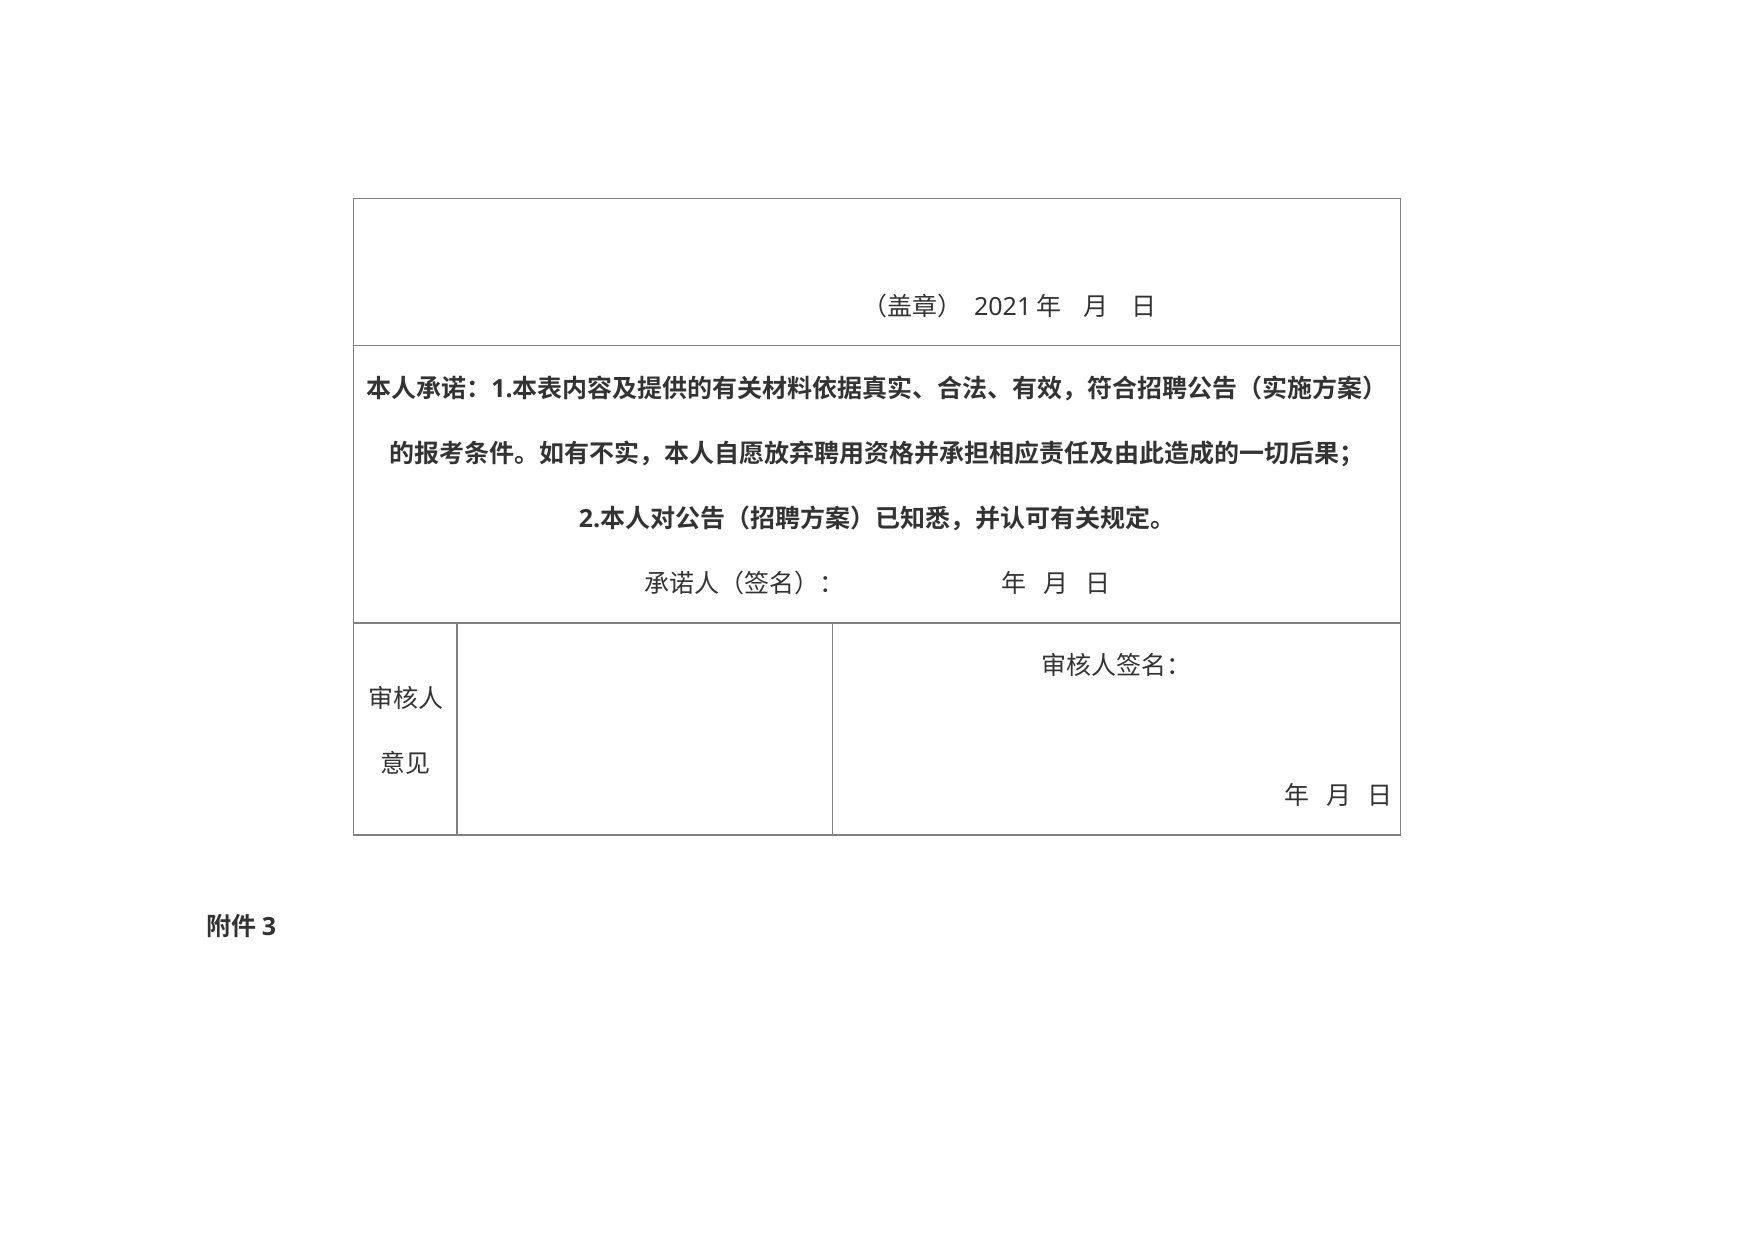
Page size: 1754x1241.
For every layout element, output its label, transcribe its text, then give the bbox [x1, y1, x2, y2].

table_cell 审核人 意见 [354, 624, 456, 834]
table_cell 审核人签名： 年 月 日 [833, 624, 1400, 834]
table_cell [354, 199, 1400, 345]
table_cell 本人承诺：1.本表内容及提供的有关材料依据真实、合法、有效，符合招聘公告（实施方案）的报考条件。如有不实，本人自愿放弃聘用资格并承担相应责任及由此造成的一切后果； 2.本人对公告（招聘方案）已知悉，并认可有关规定。 承诺人（签名）： 年 月 日 [354, 346, 1400, 622]
table_cell [458, 624, 832, 834]
text 附件3 [150, 892, 1604, 957]
